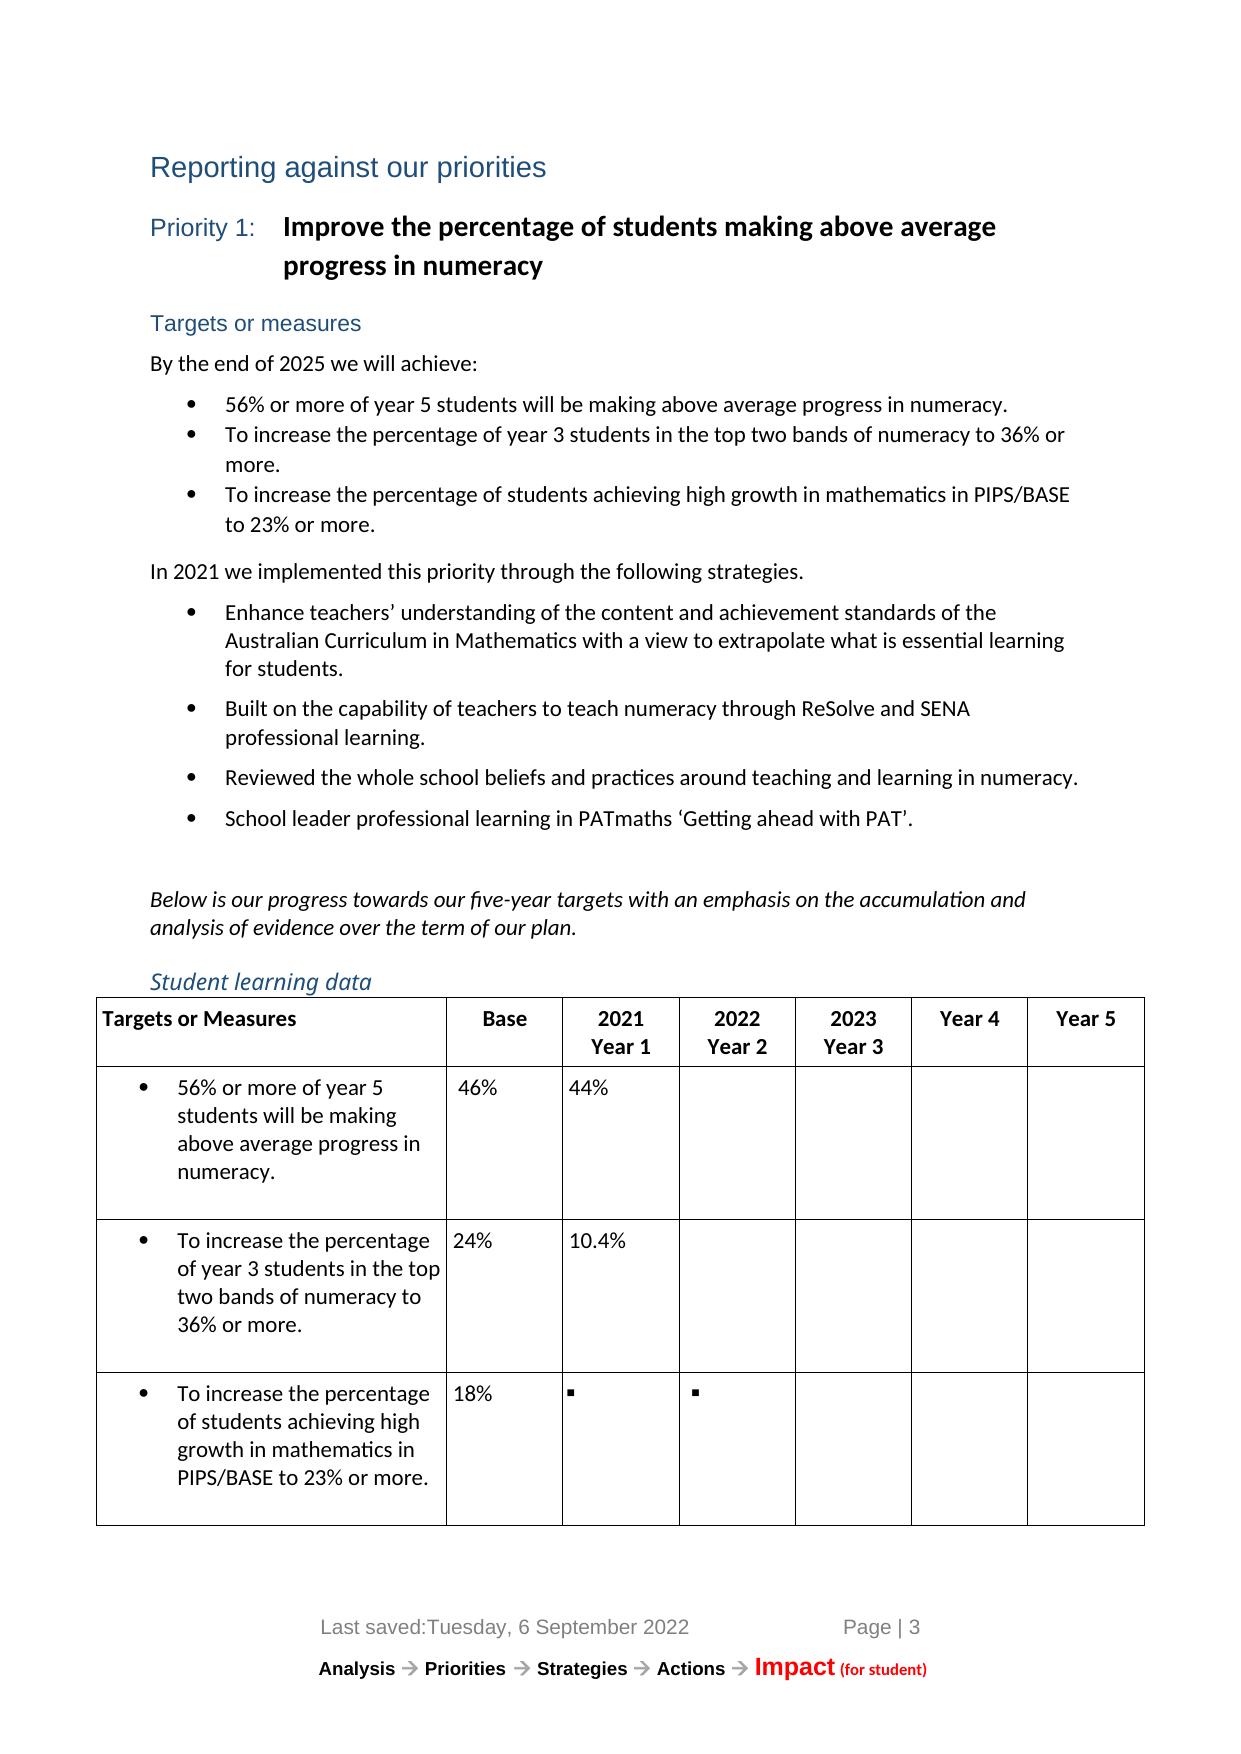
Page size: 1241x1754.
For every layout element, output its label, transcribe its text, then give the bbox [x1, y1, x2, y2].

table_cell 18% [447, 1373, 562, 1525]
list To increase the percentage of year 3 students in the top two bands of numeracy to 36% or more. [187, 420, 1090, 478]
list Reviewed the whole school beliefs and practices around teaching and learning in numeracy. [187, 763, 1090, 791]
table_header Year 5 [1028, 998, 1144, 1066]
list School leader professional learning in PATmaths ‘Getting ahead with PAT’. [187, 804, 1090, 832]
table_cell [796, 1220, 911, 1372]
table_cell [1028, 1067, 1144, 1219]
table_cell [796, 1067, 911, 1219]
text Below is our progress towards our five-year targets with an emphasis on the accumulation and analysis of evidence over the term of our plan. [150, 885, 1090, 941]
table_cell To increase the percentage of students achieving high growth in mathematics in PIPS/BASE to 23% or more. [97, 1373, 446, 1525]
table_cell [912, 1067, 1027, 1219]
list To increase the percentage of students achieving high growth in mathematics in PIPS/BASE to 23% or more. [187, 480, 1090, 539]
subtitle Student learning data [150, 966, 1090, 997]
table_cell [912, 1220, 1027, 1372]
table_cell To increase the percentage of year 3 students in the top two bands of numeracy to 36% or more. [97, 1220, 446, 1372]
table_header 2021 Year 1 [563, 998, 679, 1066]
text In 2021 we implemented this priority through the following strategies. [150, 557, 1090, 586]
table_cell [563, 1373, 679, 1525]
table_header Targets or Measures [97, 998, 446, 1066]
table_header 2022 Year 2 [680, 998, 795, 1066]
list Enhance teachers’ understanding of the content and achievement standards of the Australian Curriculum in Mathematics with a view to extrapolate what is essential learning for students. [187, 598, 1090, 682]
subtitle Priority 1: Improve the percentage of students making above average progress in numeracy [150, 208, 1090, 283]
table_header Year 4 [912, 998, 1027, 1066]
table_cell 56% or more of year 5 students will be making above average progress in numeracy. [97, 1067, 446, 1219]
subtitle Targets or measures [150, 310, 1090, 337]
table_cell [1028, 1220, 1144, 1372]
table_cell [1028, 1373, 1144, 1525]
table_cell 10.4% [563, 1220, 679, 1372]
text By the end of 2025 we will achieve: [150, 349, 1090, 377]
table_cell 24% [447, 1220, 562, 1372]
subtitle Reporting against our priorities [150, 150, 1090, 183]
table_cell [680, 1373, 795, 1525]
list Built on the capability of teachers to teach numeracy through ReSolve and SENA professional learning. [187, 694, 1090, 751]
list 56% or more of year 5 students will be making above average progress in numeracy. [187, 390, 1090, 418]
table_cell [680, 1067, 795, 1219]
table_cell [680, 1220, 795, 1372]
table_header Base [447, 998, 562, 1066]
table_cell [796, 1373, 911, 1525]
table_cell [912, 1373, 1027, 1525]
table_header 2023 Year 3 [796, 998, 911, 1066]
table_cell 44% [563, 1067, 679, 1219]
table_cell 46% [447, 1067, 562, 1219]
